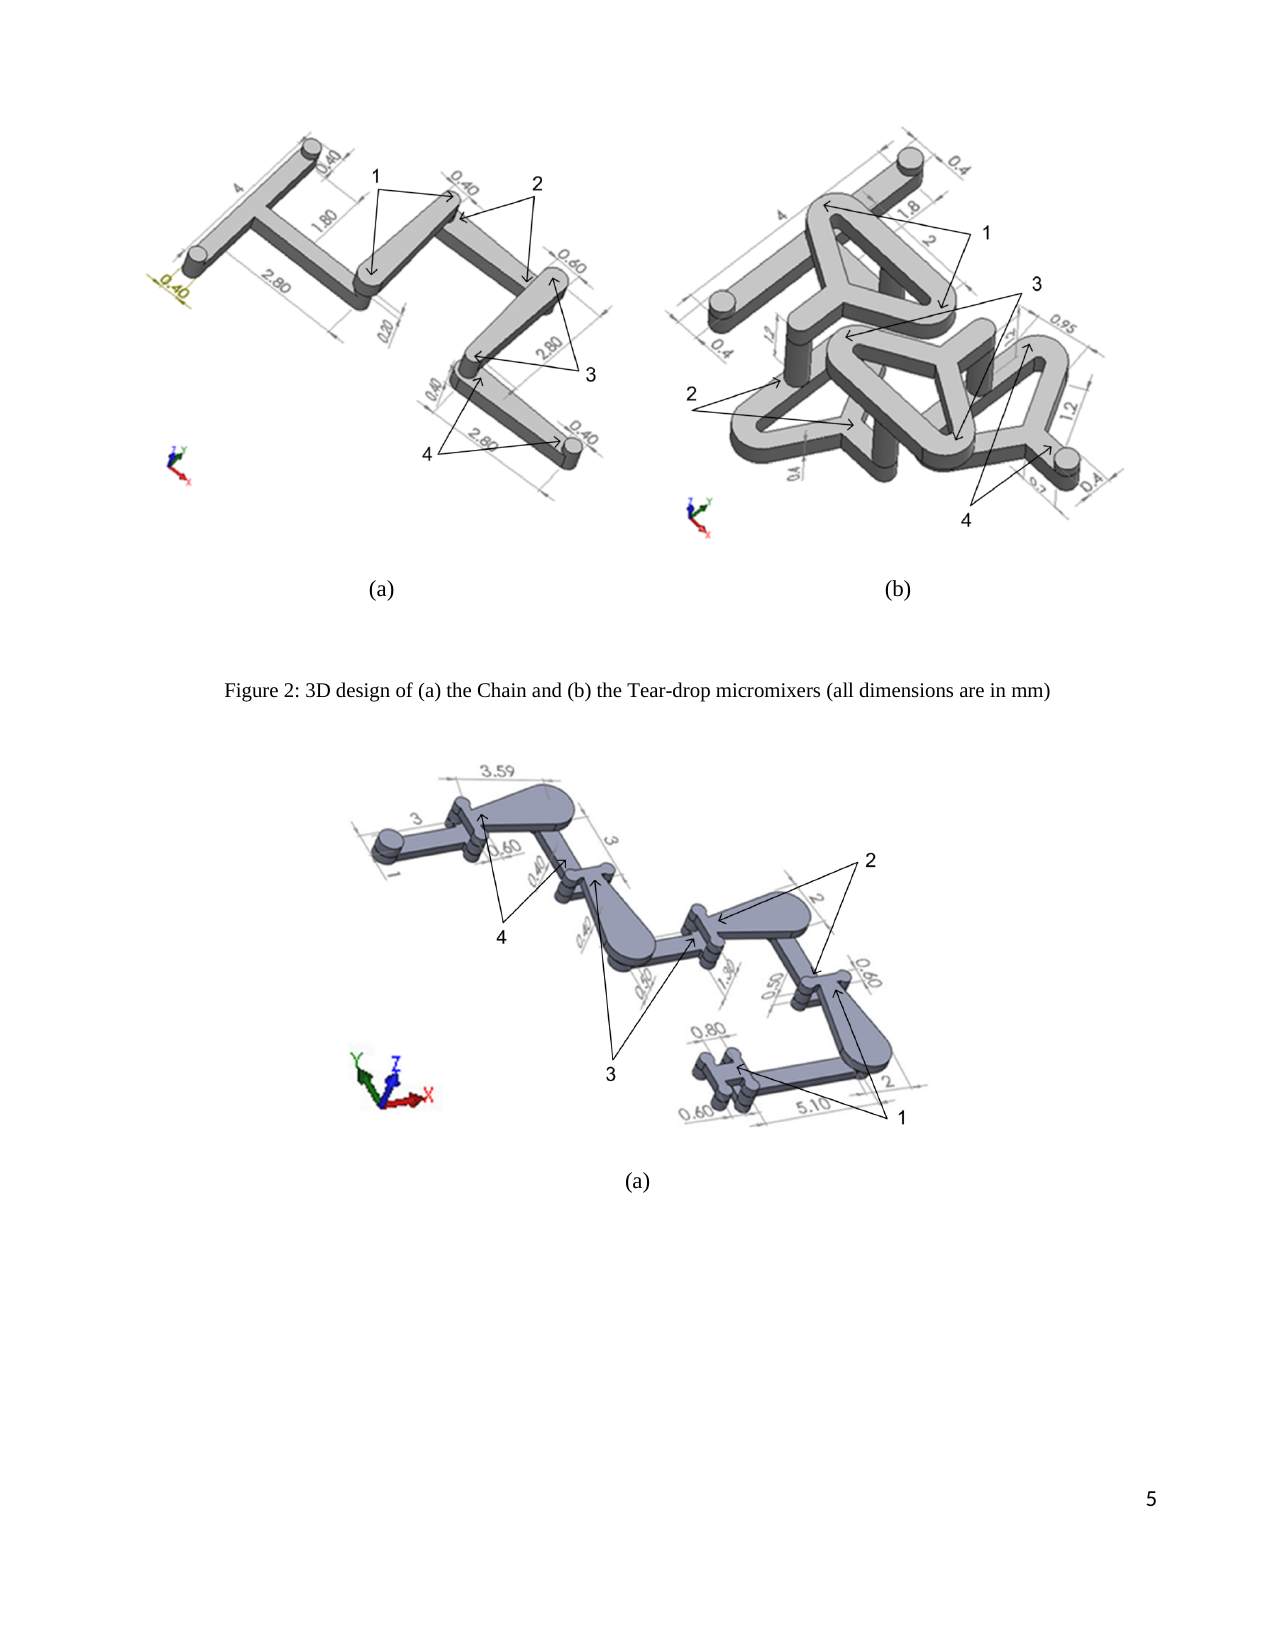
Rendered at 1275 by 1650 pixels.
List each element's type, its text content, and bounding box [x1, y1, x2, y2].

table_header [639, 118, 1157, 575]
text Figure 2: 3D design of (a) the Chain and (b) the Tear-drop micromixers (all dimensions are in mm) [118, 678, 1157, 702]
picture [141, 118, 617, 504]
table_cell (a) [118, 1167, 1157, 1206]
table_header [118, 118, 639, 575]
table_header [118, 753, 1157, 1167]
picture [342, 753, 933, 1133]
table_cell (a) [118, 575, 639, 635]
picture [662, 118, 1134, 542]
table_cell (b) [639, 575, 1157, 635]
